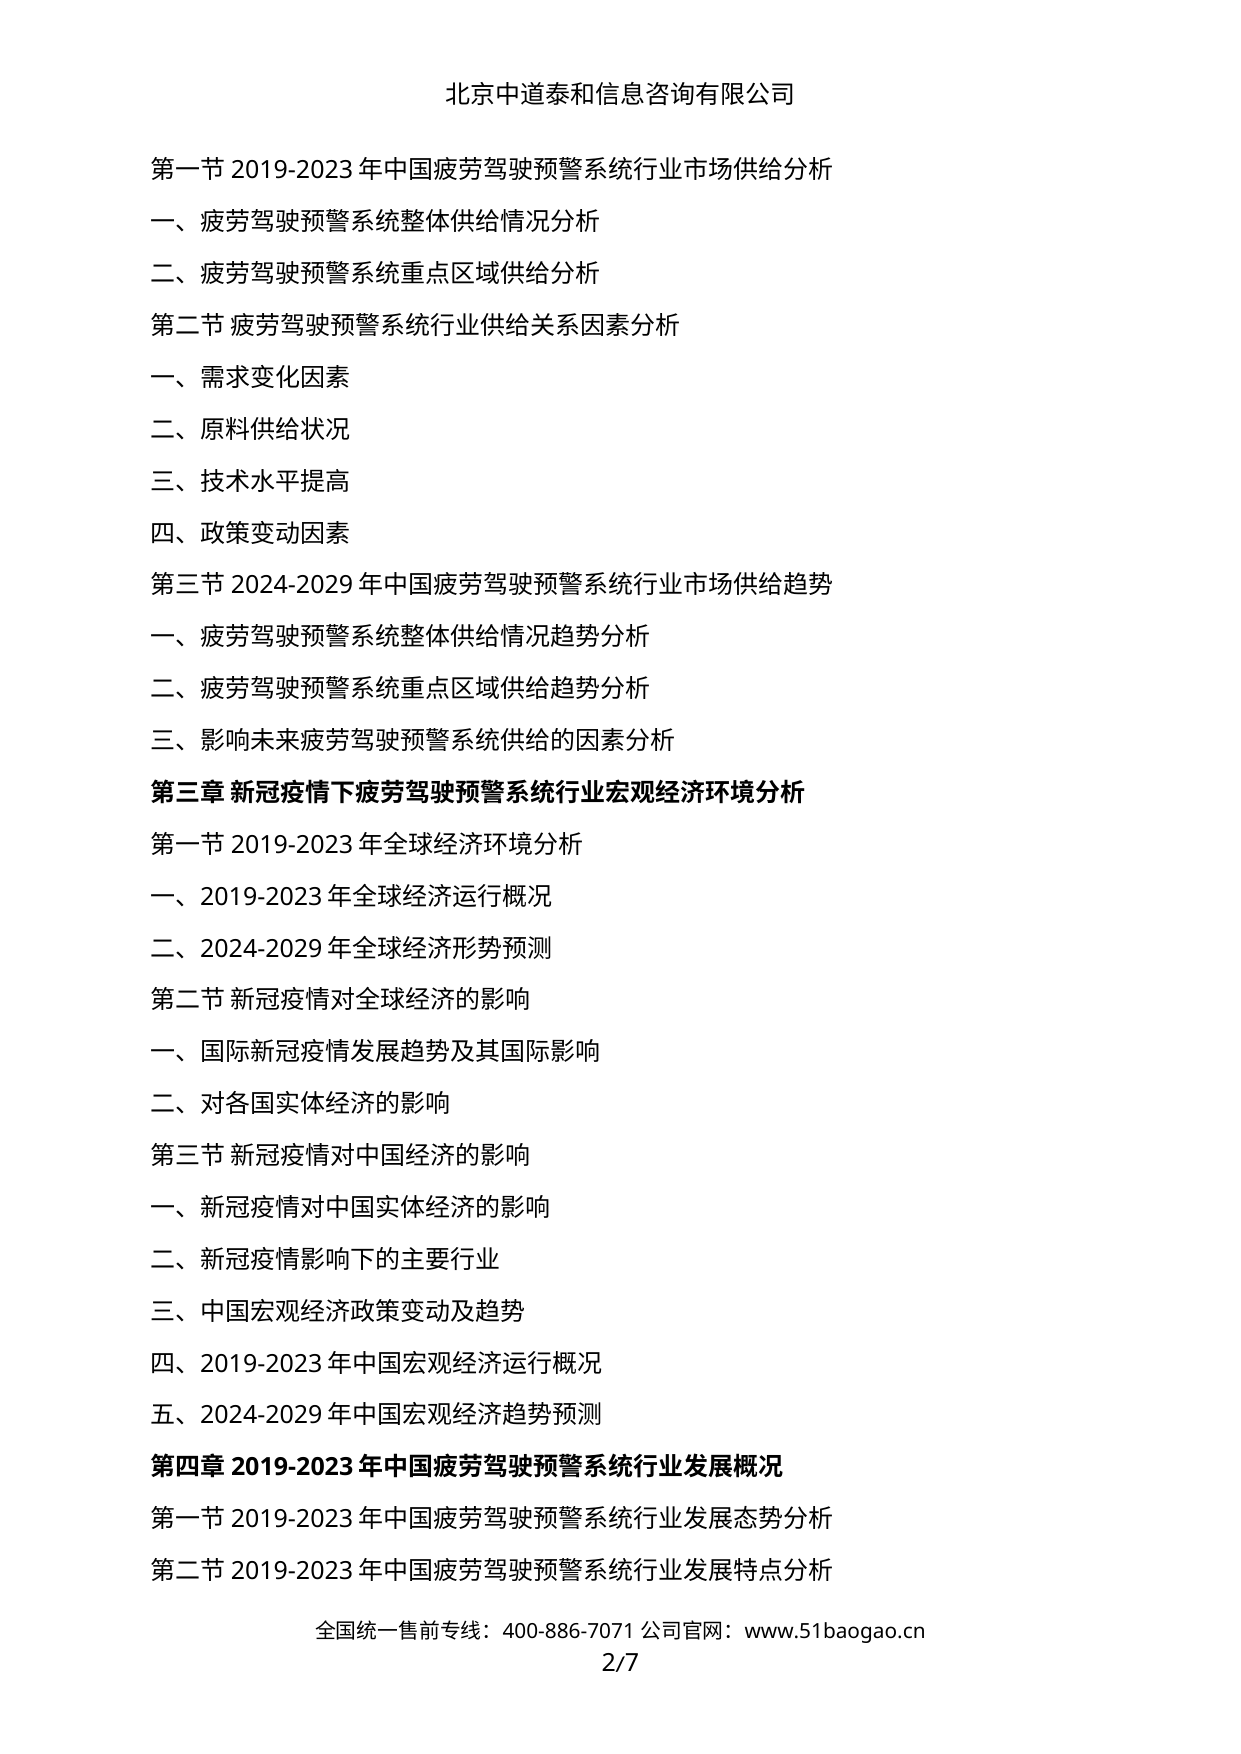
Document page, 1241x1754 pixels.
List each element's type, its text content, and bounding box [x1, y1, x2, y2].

text 四、2019-2023年中国宏观经济运行概况 [150, 1343, 1090, 1379]
text 第二节 疲劳驾驶预警系统行业供给关系因素分析 [150, 306, 1090, 342]
text 一、疲劳驾驶预警系统整体供给情况趋势分析 [150, 617, 1090, 653]
text 二、2024-2029年全球经济形势预测 [150, 928, 1090, 964]
text 二、疲劳驾驶预警系统重点区域供给分析 [150, 254, 1090, 290]
text 第一节 2019-2023年全球经济环境分析 [150, 824, 1090, 861]
text 一、疲劳驾驶预警系统整体供给情况分析 [150, 202, 1090, 238]
text 二、对各国实体经济的影响 [150, 1084, 1090, 1120]
text 第三章 新冠疫情下疲劳驾驶预警系统行业宏观经济环境分析 [150, 772, 1090, 809]
text 第四章 2019-2023年中国疲劳驾驶预警系统行业发展概况 [150, 1447, 1090, 1483]
text 第三节 2024-2029年中国疲劳驾驶预警系统行业市场供给趋势 [150, 565, 1090, 601]
text 一、新冠疫情对中国实体经济的影响 [150, 1187, 1090, 1224]
text 一、2019-2023年全球经济运行概况 [150, 876, 1090, 912]
text 三、中国宏观经济政策变动及趋势 [150, 1291, 1090, 1327]
text 第一节 2019-2023年中国疲劳驾驶预警系统行业市场供给分析 [150, 150, 1090, 186]
text 二、原料供给状况 [150, 409, 1090, 446]
text 四、政策变动因素 [150, 513, 1090, 549]
text 第三节 新冠疫情对中国经济的影响 [150, 1136, 1090, 1172]
text 第二节 新冠疫情对全球经济的影响 [150, 980, 1090, 1016]
text 一、国际新冠疫情发展趋势及其国际影响 [150, 1032, 1090, 1068]
text 二、新冠疫情影响下的主要行业 [150, 1239, 1090, 1276]
text 第一节 2019-2023年中国疲劳驾驶预警系统行业发展态势分析 [150, 1499, 1090, 1535]
text 三、影响未来疲劳驾驶预警系统供给的因素分析 [150, 721, 1090, 757]
text 二、疲劳驾驶预警系统重点区域供给趋势分析 [150, 669, 1090, 705]
text 第二节 2019-2023年中国疲劳驾驶预警系统行业发展特点分析 [150, 1551, 1090, 1587]
text 三、技术水平提高 [150, 461, 1090, 497]
text 五、2024-2029年中国宏观经济趋势预测 [150, 1395, 1090, 1431]
text 一、需求变化因素 [150, 357, 1090, 394]
